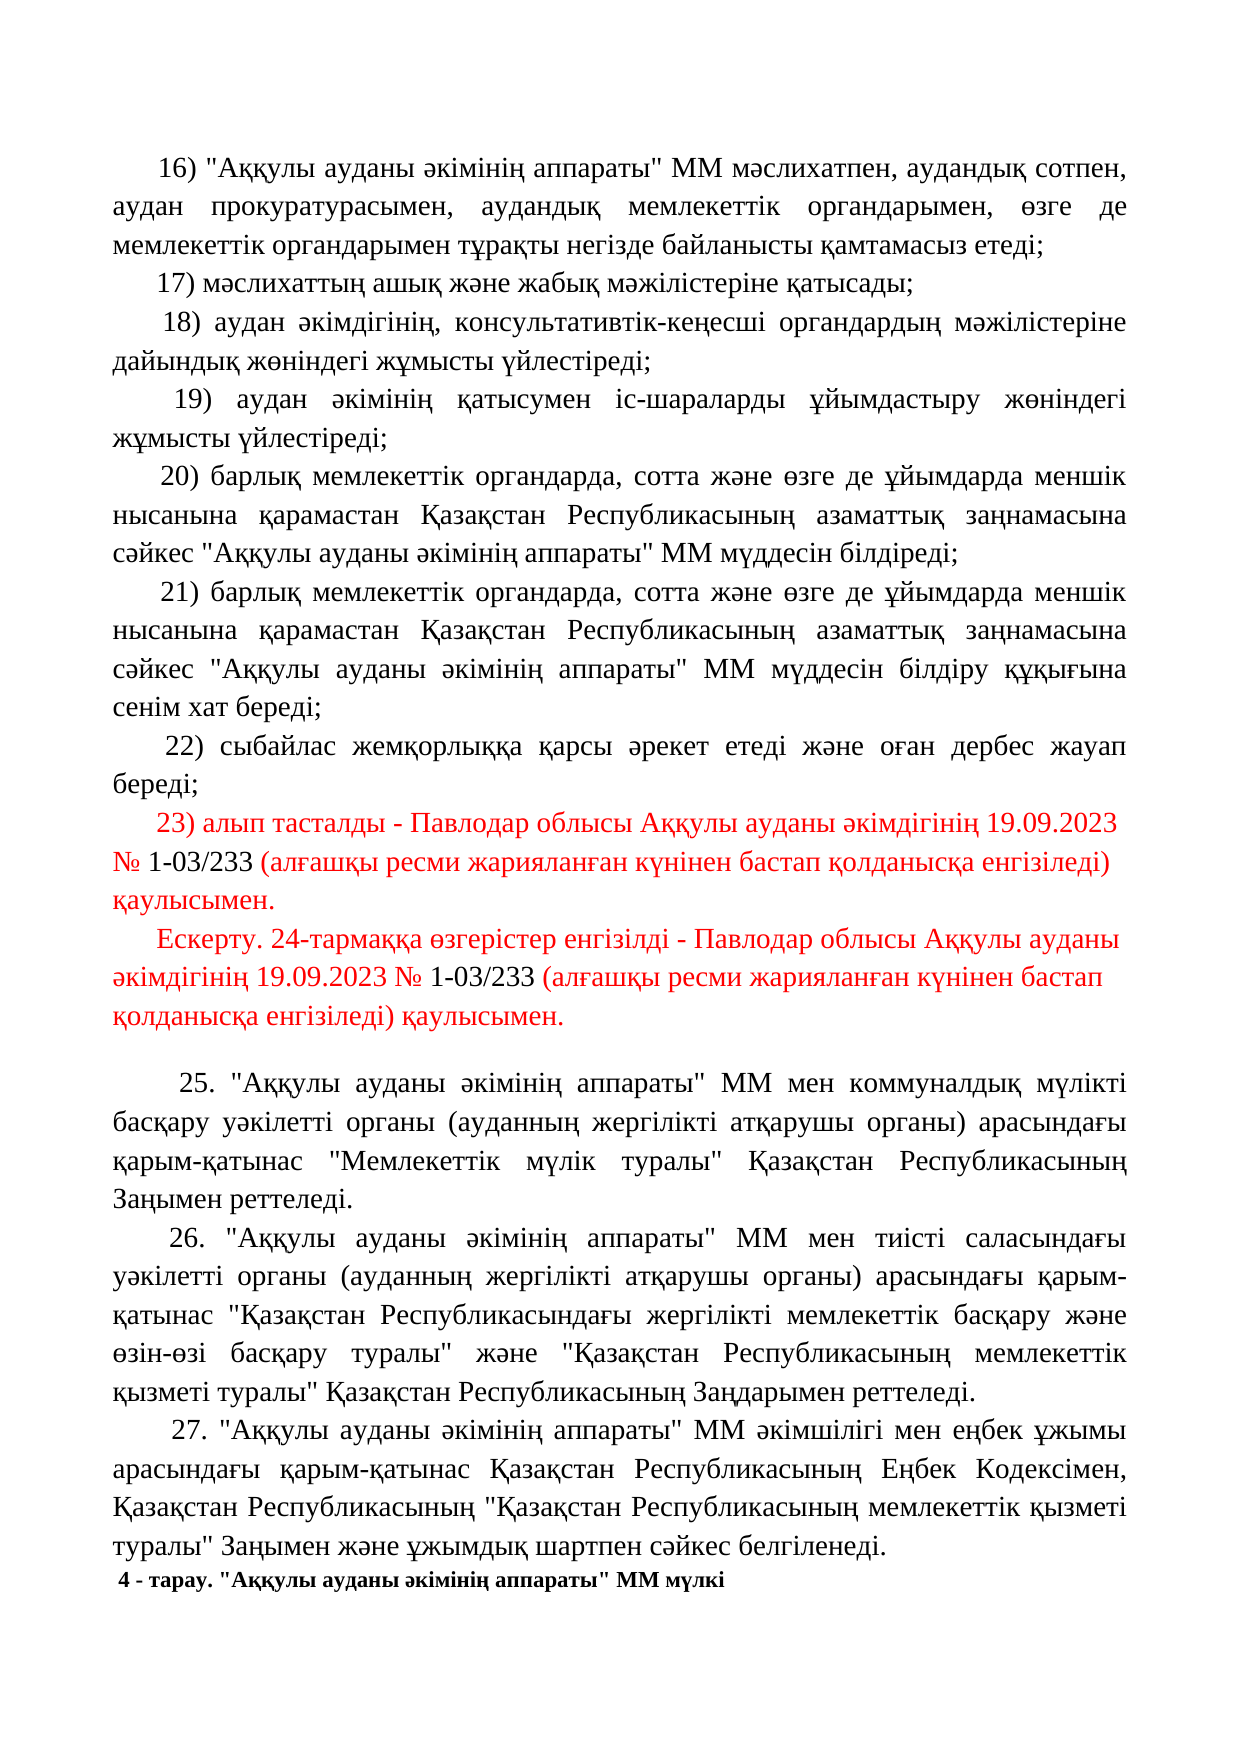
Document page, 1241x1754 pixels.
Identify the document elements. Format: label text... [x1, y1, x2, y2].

text 18) аудан әкімдігінің, консультативтік-кеңесші органдардың мәжілістеріне дайындық жөніндегі жұмысты үйлестіреді; [112, 304, 1128, 376]
text 19) аудан әкімінің қатысумен іс-шараларды ұйымдастыру жөніндегі жұмысты үйлестіреді; [112, 381, 1128, 453]
text 22) сыбайлас жемқорлыққа қарсы әрекет етеді және оған дербес жауап береді; [112, 728, 1128, 800]
text 20) барлық мемлекеттік органдарда, сотта және өзге де ұйымдарда меншік нысанына қарамастан Қазақстан Республикасының азаматтық заңнамасына сәйкес "Аққулы ауданы әкімінің аппараты" ММ мүддесін білдіреді; [112, 458, 1128, 569]
text 25. "Аққулы ауданы әкімінің аппараты" ММ мен коммуналдық мүлікті басқару уәкілетті органы (ауданның жергілікті атқарушы органы) арасындағы қарым-қатынас "Мемлекеттік мүлік туралы" Қазақстан Республикасының Заңымен реттеледі. [112, 1066, 1128, 1215]
text 21) барлық мемлекеттік органдарда, сотта және өзге де ұйымдарда меншік нысанына қарамастан Қазақстан Республикасының азаматтық заңнамасына сәйкес "Аққулы ауданы әкімінің аппараты" ММ мүддесін білдіру құқығына сенім хат береді; [112, 574, 1128, 723]
text 26. "Аққулы ауданы әкімінің аппараты" ММ мен тиісті саласындағы уәкілетті органы (ауданның жергілікті атқарушы органы) арасындағы қарым-қатынас "Қазақстан Республикасындағы жергілікті мемлекеттік басқару және өзін-өзі басқару туралы" және "Қазақстан Республикасының мемлекеттік қызметі туралы" Қазақстан Республикасының Заңдарымен реттеледі. [112, 1220, 1128, 1407]
text 16) "Аққулы ауданы әкімінің аппараты" ММ мәслихатпен, аудандық сотпен, аудан прокуратурасымен, аудандық мемлекеттік органдарымен, өзге де мемлекеттік органдарымен тұрақты негізде байланысты қамтамасыз етеді; [112, 150, 1128, 261]
text 17) мәслихаттың ашық және жабық мәжілістеріне қатысады; [112, 266, 1128, 299]
text 23) алып тасталды - Павлодар облысы Аққулы ауданы әкімдігінің 19.09.2023 № 1-03/233 (алғашқы ресми жарияланған күнінен бастап қолданысқа енгізіледі) қаулысымен. Ескерту. 24-тармаққа өзгерістер енгізілді - Павлодар облысы Аққулы ауданы әкімдігінің 19.09.2023 № 1-03/233 (алғашқы ресми жарияланған күнінен бастап қолданысқа енгізіледі) қаулысымен. [112, 805, 1128, 1062]
text 27. "Аққулы ауданы әкімінің аппараты" ММ әкімшілігі мен еңбек ұжымы арасындағы қарым-қатынас Қазақстан Республикасының Еңбек Кодексімен, Қазақстан Республикасының "Қазақстан Республикасының мемлекеттік қызметі туралы" Заңымен және ұжымдық шартпен сәйкес белгіленеді. [112, 1412, 1128, 1562]
text 4 - тарау. "Аққулы ауданы әкімінің аппараты" ММ мүлкі [112, 1567, 1128, 1593]
